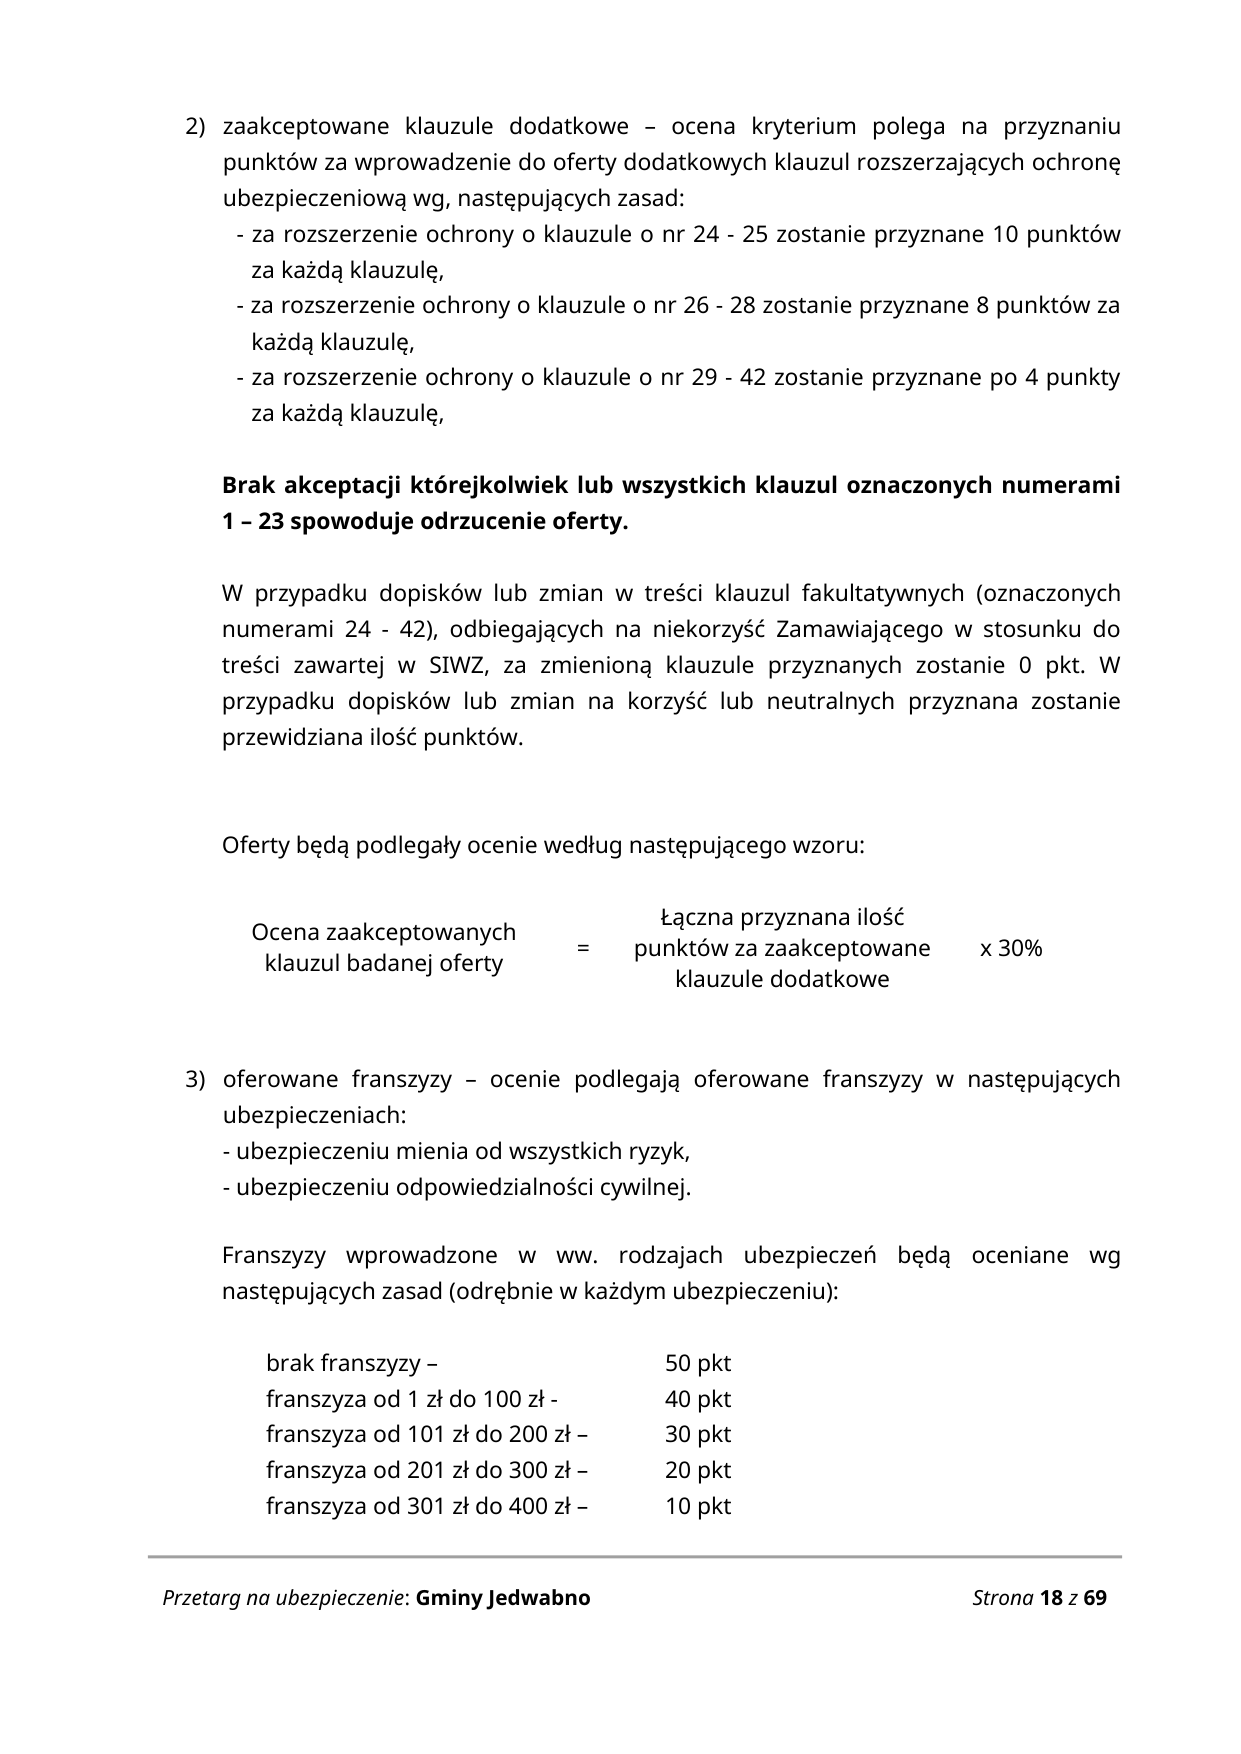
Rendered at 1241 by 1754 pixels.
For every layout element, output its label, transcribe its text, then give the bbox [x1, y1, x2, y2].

text franszyza od 301 zł do 400 zł – 10 pkt [266, 1490, 1122, 1522]
table_header = [561, 900, 605, 994]
list - ubezpieczeniu odpowiedzialności cywilnej. [223, 1171, 1122, 1202]
text franszyza od 201 zł do 300 zł – 20 pkt [266, 1454, 1122, 1486]
text Oferty będą podlegały ocenie według następującego wzoru: [222, 828, 1122, 860]
table_header Ocena zaakceptowanych klauzul badanej oferty [207, 900, 561, 994]
table_header Łączna przyznana ilość punktów za zaakceptowane klauzule dodatkowe [605, 900, 959, 994]
list zaakceptowane klauzule dodatkowe – ocena kryterium polega na przyznaniu punktów za wprowadzenie do oferty dodatkowych klauzul rozszerzających ochronę ubezpieczeniową wg, następujących zasad: [185, 110, 1122, 213]
list - ubezpieczeniu mienia od wszystkich ryzyk, [223, 1135, 1122, 1166]
text Brak akceptacji którejkolwiek lub wszystkich klauzul oznaczonych numerami 1 – 23 spowoduje odrzucenie oferty. [222, 469, 1122, 536]
text - za rozszerzenie ochrony o klauzule o nr 29 - 42 zostanie przyznane po 4 punkty za każdą klauzulę, [236, 361, 1122, 428]
text brak franszyzy – 50 pkt [266, 1347, 1122, 1378]
list oferowane franszyzy – ocenie podlegają oferowane franszyzy w następujących ubezpieczeniach: [185, 1063, 1122, 1130]
text - za rozszerzenie ochrony o klauzule o nr 26 - 28 zostanie przyznane 8 punktów za każdą klauzulę, [236, 289, 1122, 357]
text Franszyzy wprowadzone w ww. rodzajach ubezpieczeń będą oceniane wg następujących zasad (odrębnie w każdym ubezpieczeniu): [222, 1239, 1122, 1306]
text W przypadku dopisków lub zmian w treści klauzul fakultatywnych (oznaczonych numerami 24 - 42), odbiegających na niekorzyść Zamawiającego w stosunku do treści zawartej w SIWZ, za zmienioną klauzule przyznanych zostanie 0 pkt. W przypadku dopisków lub zmian na korzyść lub neutralnych przyznana zostanie przewidziana ilość punktów. [222, 577, 1122, 752]
table_header x 30% [960, 900, 1063, 994]
text franszyza od 1 zł do 100 zł - 40 pkt [266, 1382, 1122, 1414]
text - za rozszerzenie ochrony o klauzule o nr 24 - 25 zostanie przyznane 10 punktów za każdą klauzulę, [236, 218, 1122, 285]
text franszyza od 101 zł do 200 zł – 30 pkt [266, 1418, 1122, 1450]
